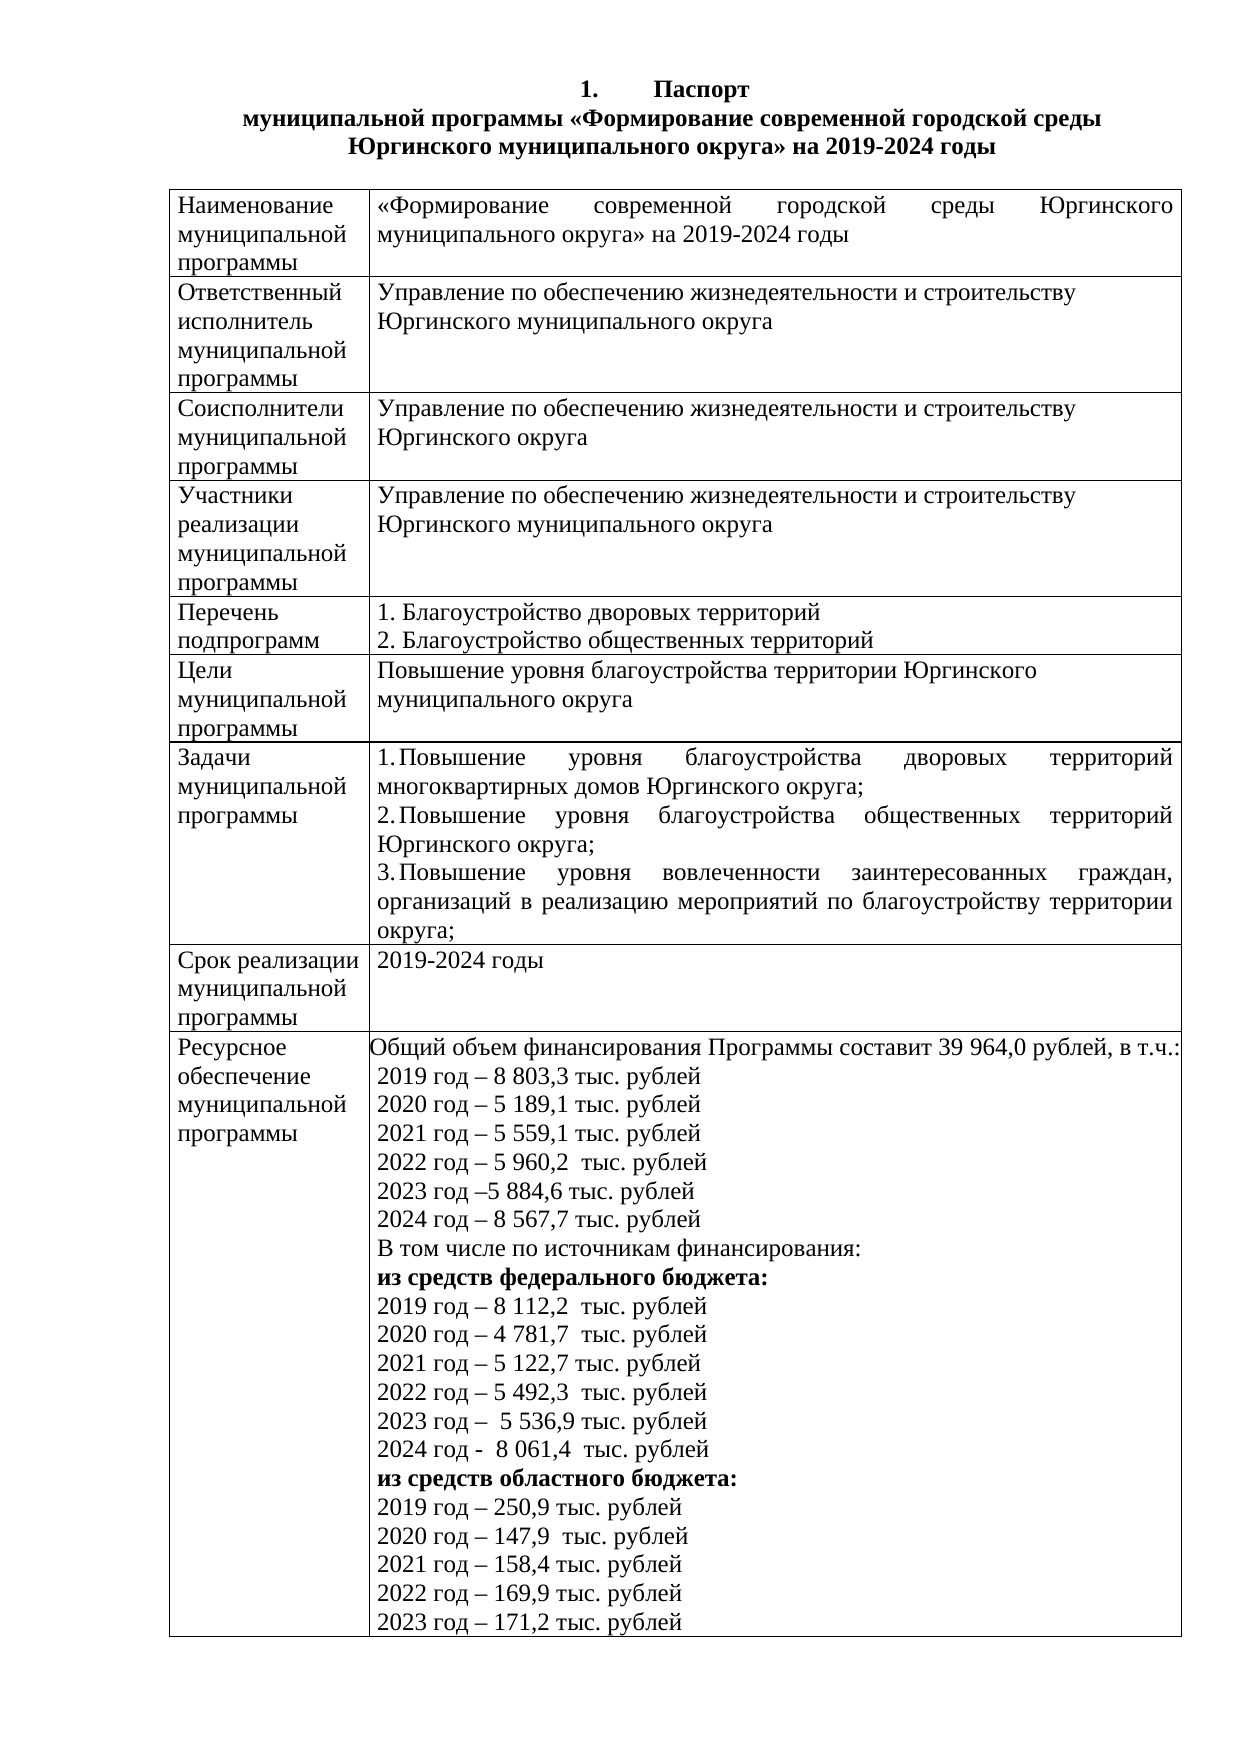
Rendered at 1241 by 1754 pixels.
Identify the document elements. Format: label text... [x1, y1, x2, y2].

table_cell Повышение уровня благоустройства дворовых территорий многоквартирных домов Юргинского округа; Повышение уровня благоустройства общественных территорий Юргинского округа; Повышение уровня вовлеченности заинтересованных граждан, организаций в реализацию мероприятий по благоустройству территории округа; [370, 743, 1181, 944]
table_cell Соисполнители муниципальной программы [170, 393, 369, 479]
table_cell Задачи муниципальной программы [170, 743, 369, 944]
table_cell 1. Благоустройство дворовых территорий 2. Благоустройство общественных территорий [370, 597, 1181, 654]
table_header Наименование муниципальной программы [170, 190, 369, 276]
table_cell Управление по обеспечению жизнедеятельности и строительству Юргинского муниципального округа [370, 277, 1181, 392]
table_cell Срок реализации муниципальной программы [170, 945, 369, 1031]
table_cell Ответственный исполнитель муниципальной программы [170, 277, 369, 392]
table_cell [170, 1032, 369, 1636]
table_cell Повышение уровня благоустройства территории Юргинского муниципального округа [370, 655, 1181, 741]
text Юргинского муниципального округа» на 2019-2024 годы [177, 131, 1167, 160]
table_cell 2019-2024 годы [370, 945, 1181, 1031]
table_cell Перечень подпрограмм [170, 597, 369, 654]
text муниципальной программы «Формирование современной городской среды [177, 103, 1167, 131]
list Паспорт [177, 74, 1152, 103]
table_cell Цели муниципальной программы [170, 655, 369, 741]
table_header «Формирование современной городской среды Юргинского муниципального округа» на 2019-2024 годы [370, 190, 1181, 276]
table_cell Управление по обеспечению жизнедеятельности и строительству Юргинского округа [370, 393, 1181, 479]
table_cell Участники реализации муниципальной программы [170, 481, 369, 596]
table_cell Управление по обеспечению жизнедеятельности и строительству Юргинского муниципального округа [370, 481, 1181, 596]
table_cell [370, 1032, 1181, 1636]
